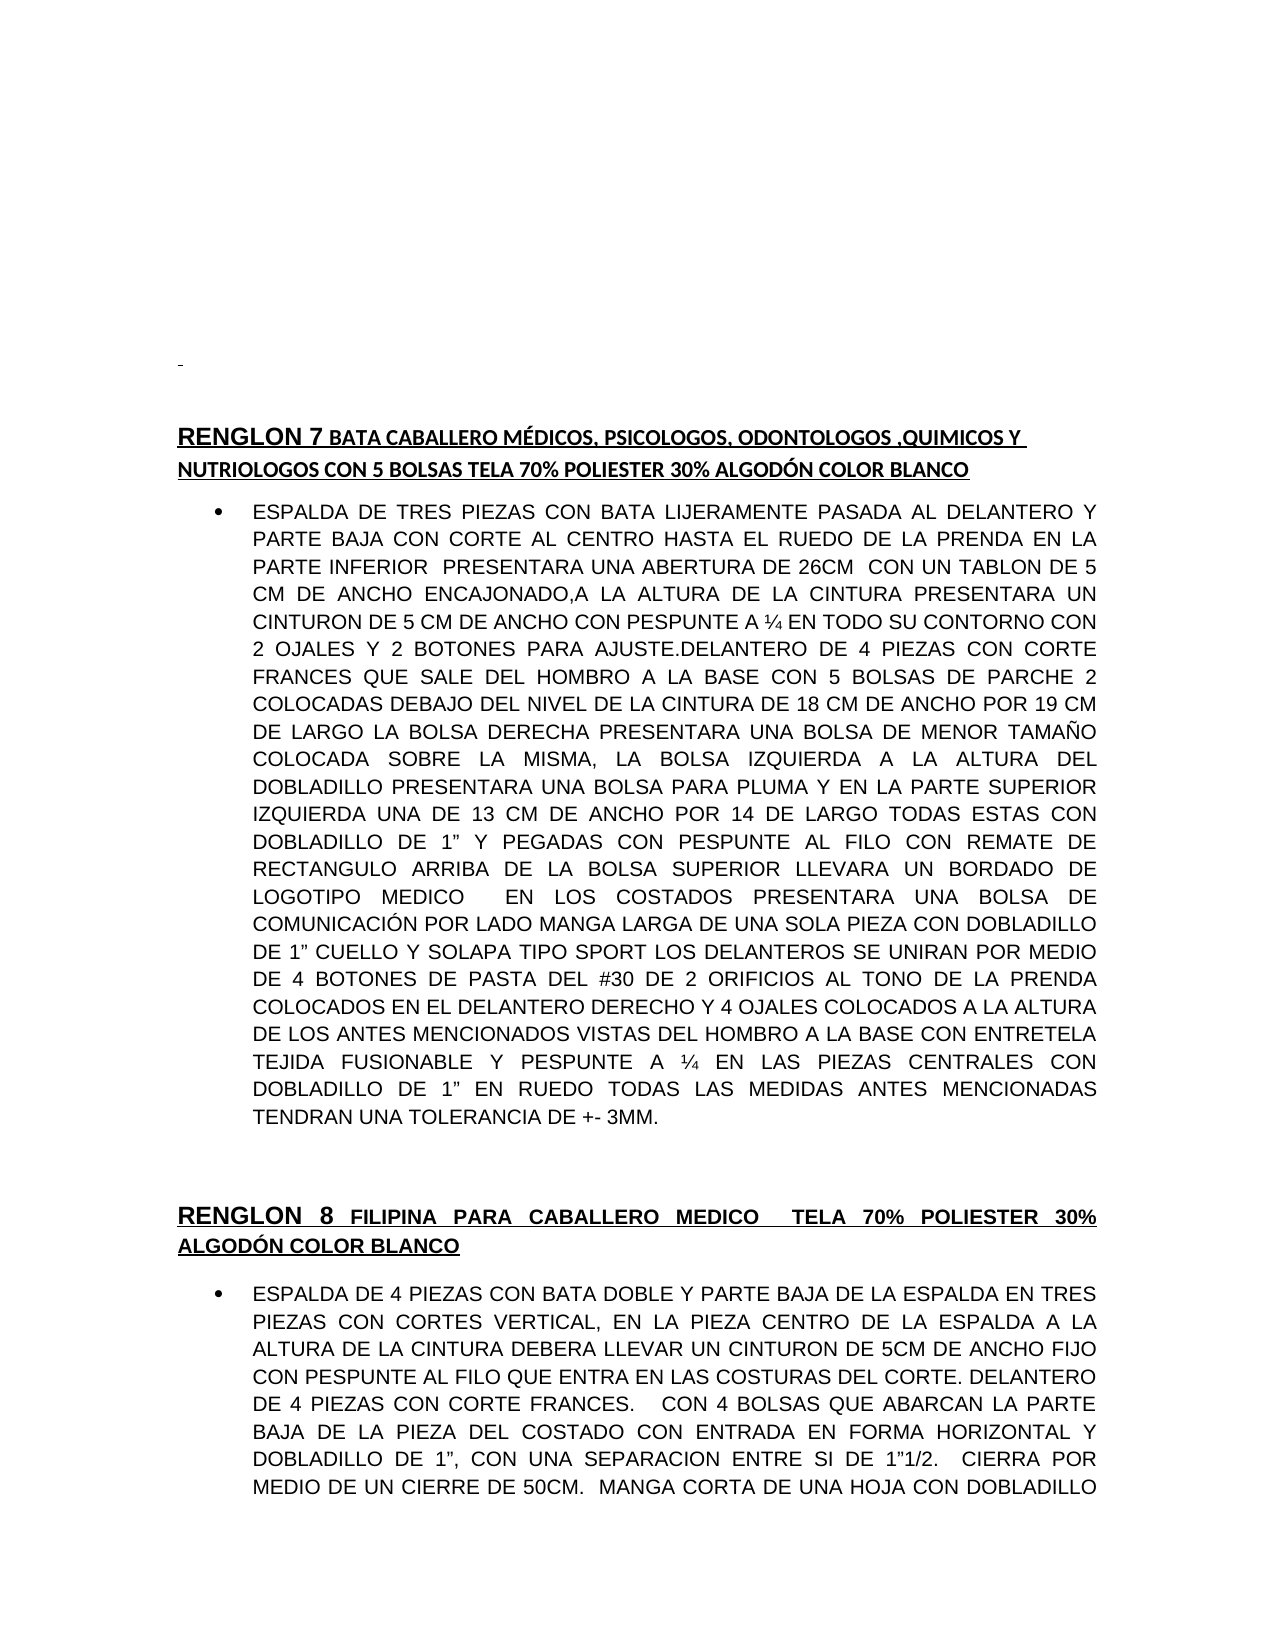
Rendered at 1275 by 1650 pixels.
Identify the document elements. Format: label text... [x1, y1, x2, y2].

text RENGLON 7 BATA CABALLERO MÉDICOS, PSICOLOGOS, ODONTOLOGOS ,QUIMICOS Y NUTRIOLOGOS CON 5 BOLSAS TELA 70% POLIESTER 30% ALGODÓN COLOR BLANCO [177, 421, 1098, 483]
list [215, 1282, 1098, 1498]
text RENGLON 8 FILIPINA PARA CABALLERO MEDICO TELA 70% POLIESTER 30% ALGODÓN COLOR BLANCO [177, 1201, 1098, 1257]
list ESPALDA DE TRES PIEZAS CON BATA LIJERAMENTE PASADA AL DELANTERO Y PARTE BAJA CON CORTE AL CENTRO HASTA EL RUEDO DE PRESENTARA UNA ABERTURA DE 26CM CON UN TABLON DE DE ANCHO ENCAJONADO,A UN CINTURON DE DE ANCHO CON PESPUNTE A ¼ EN TODO SU CONTORNO CON 2 OJALES Y 2 BOTONES PARA AJUSTE.DELANTERO DE 4 PIEZAS CON CORTE FRANCES QUE SALE DEL HOMBRO A 5 BOLSAS DE PARCHE 2 COLOCADAS DEBAJO DEL NIVEL DE DE ANCHO POR DE LARGO PRESENTARA UNA BOLSA DE MENOR TAMAÑO COLOCADA SOBRE , A DOBLADILLO PRESENTARA UNA BOLSA PARA PLUMA Y EN IZQUIERDA UNA DE DE ANCHO POR 14 DE LARGO TODAS ESTAS CON DOBLADILLO DE Y PEGADAS CON PESPUNTE AL FILO CON REMATE DE RECTANGULO ARRIBA DE LLEVARA UN BORDADO DE LOGOTIPO MEDICO EN LOS COSTADOS PRESENTARA UNA BOLSA DE COMUNICACIÓN POR LADO MANGA LARGA DE UNA SOLA PIEZA CON DOBLADILLO DE CUELLO Y SOLAPA TIPO SPORT LOS DELANTEROS SE UNIRAN POR MEDIO DE 4 BOTONES DE PASTA DEL #30 DE 2 ORIFICIOS AL TONO DE EN EL DELANTERO DERECHO Y 4 OJALES COLOCADOS A LOS ANTES MENCIONADOS VISTAS DEL HOMBRO A ENTRETELA TEJIDA FUSIONABLE Y PESPUNTE A ¼ EN LAS PIEZAS CENTRALES CON DOBLADILLO DE EN RUEDO TODAS LAS MEDIDAS ANTES MENCIONADAS TENDRAN UNA TOLERANCIA DE +- 3MM. [215, 499, 1098, 1128]
